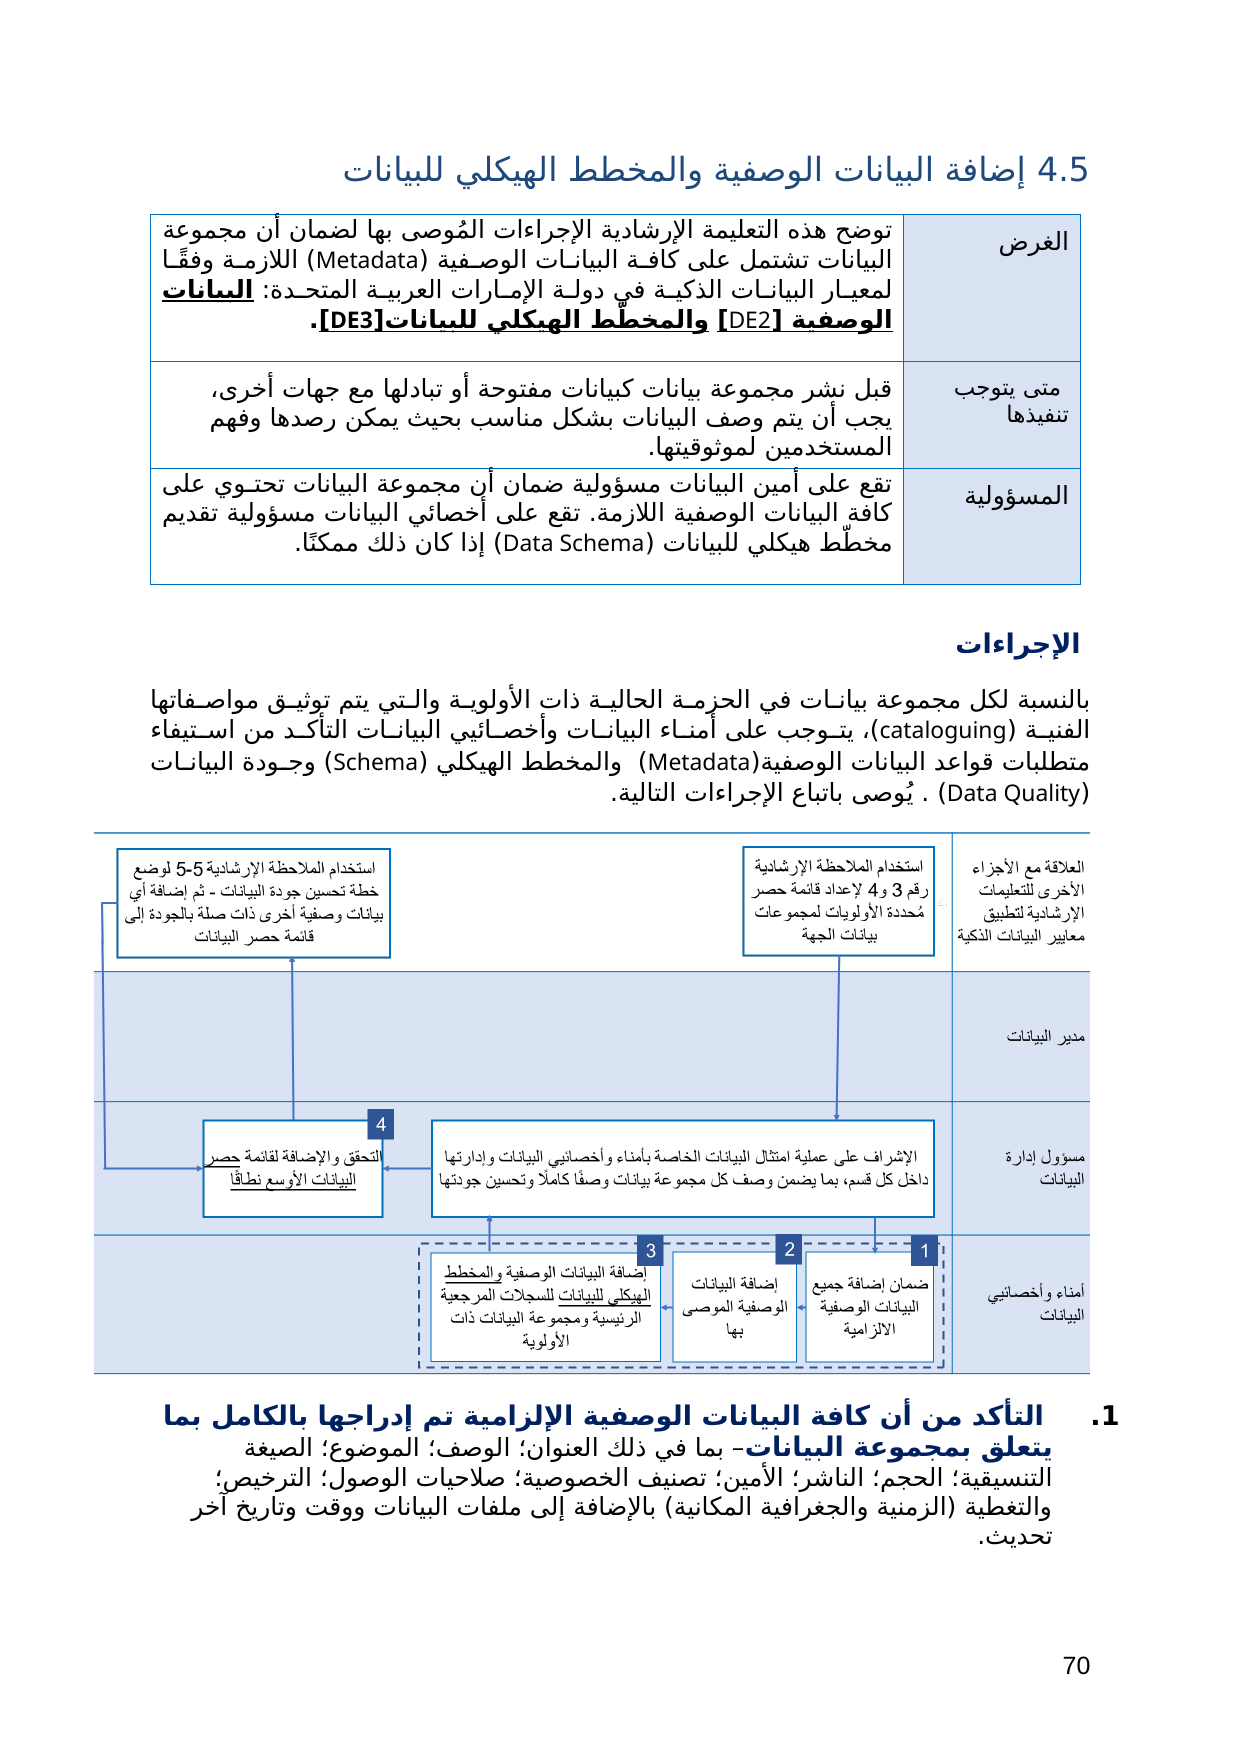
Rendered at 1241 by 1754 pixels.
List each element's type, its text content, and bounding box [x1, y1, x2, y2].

table_cell قبل نشر مجموعة بيانات كبيانات مفتوحة أو تبادلها مع جهات أخرى، يجب أن يتم وصف البيانات بشكل مناسب بحيث يمكن رصدها وفهم المستخدمين لموثوقيتها. [151, 362, 903, 468]
picture [93, 832, 1091, 1375]
table_cell تقع على أمين البيانات مسؤولية ضمان أن مجموعة البيانات تحتوي على كافة البيانات الوصفية اللازمة. تقع على أخصائي البيانات مسؤولية تقديم مخطّط هيكلي للبيانات (Data Schema) إذا كان ذلك ممكنًا. [151, 469, 903, 584]
subtitle 4.5 إضافة البيانات الوصفية والمخطط الهيكلي للبيانات [150, 150, 1090, 189]
list التأكد من أن كافة البيانات الوصفية الإلزامية تم إدراجها بالكامل بما يتعلق بمجموعة البيانات– بما في ذلك العنوان؛ الوصف؛ الموضوع؛ الصيغة التنسيقية؛ الحجم؛ الناشر؛ الأمين؛ تصنيف الخصوصية؛ صلاحيات الوصول؛ الترخيص؛ والتغطية (الزمنية والجغرافية المكانية) بالإضافة إلى ملفات البيانات ووقت وتاريخ آخر تحديث. [150, 1400, 1090, 1551]
table_header الغرض [904, 215, 1080, 361]
table_cell المسؤولية [904, 469, 1080, 584]
list بالنسبة لكل مجموعة بيانات في الحزمة الحالية ذات الأولوية والتي يتم توثيق مواصفاتها الفنية (cataloguing)، يتوجب على أمناء البيانات وأخصائيي البيانات التأكد من استيفاء متطلبات قواعد البيانات الوصفية(Metadata) والمخطط الهيكلي (Schema) وجودة البيانات (Data Quality) . يُوصى باتباع الإجراءات التالية. [150, 685, 1090, 808]
table_header توضح هذه التعليمة الإرشادية الإجراءات المُوصى بها لضمان أن مجموعة البيانات تشتمل على كافة البيانات الوصفية (Metadata) اللازمة وفقًا لمعيار البيانات الذكية في دولة الإمارات العربية المتحدة: البيانات الوصفية [DE2] والمخطّط الهيكلي للبيانات[DE3]. [151, 215, 903, 361]
table_cell متى يتوجب تنفيذها [904, 362, 1080, 468]
subtitle الإجراءات [150, 628, 1090, 660]
